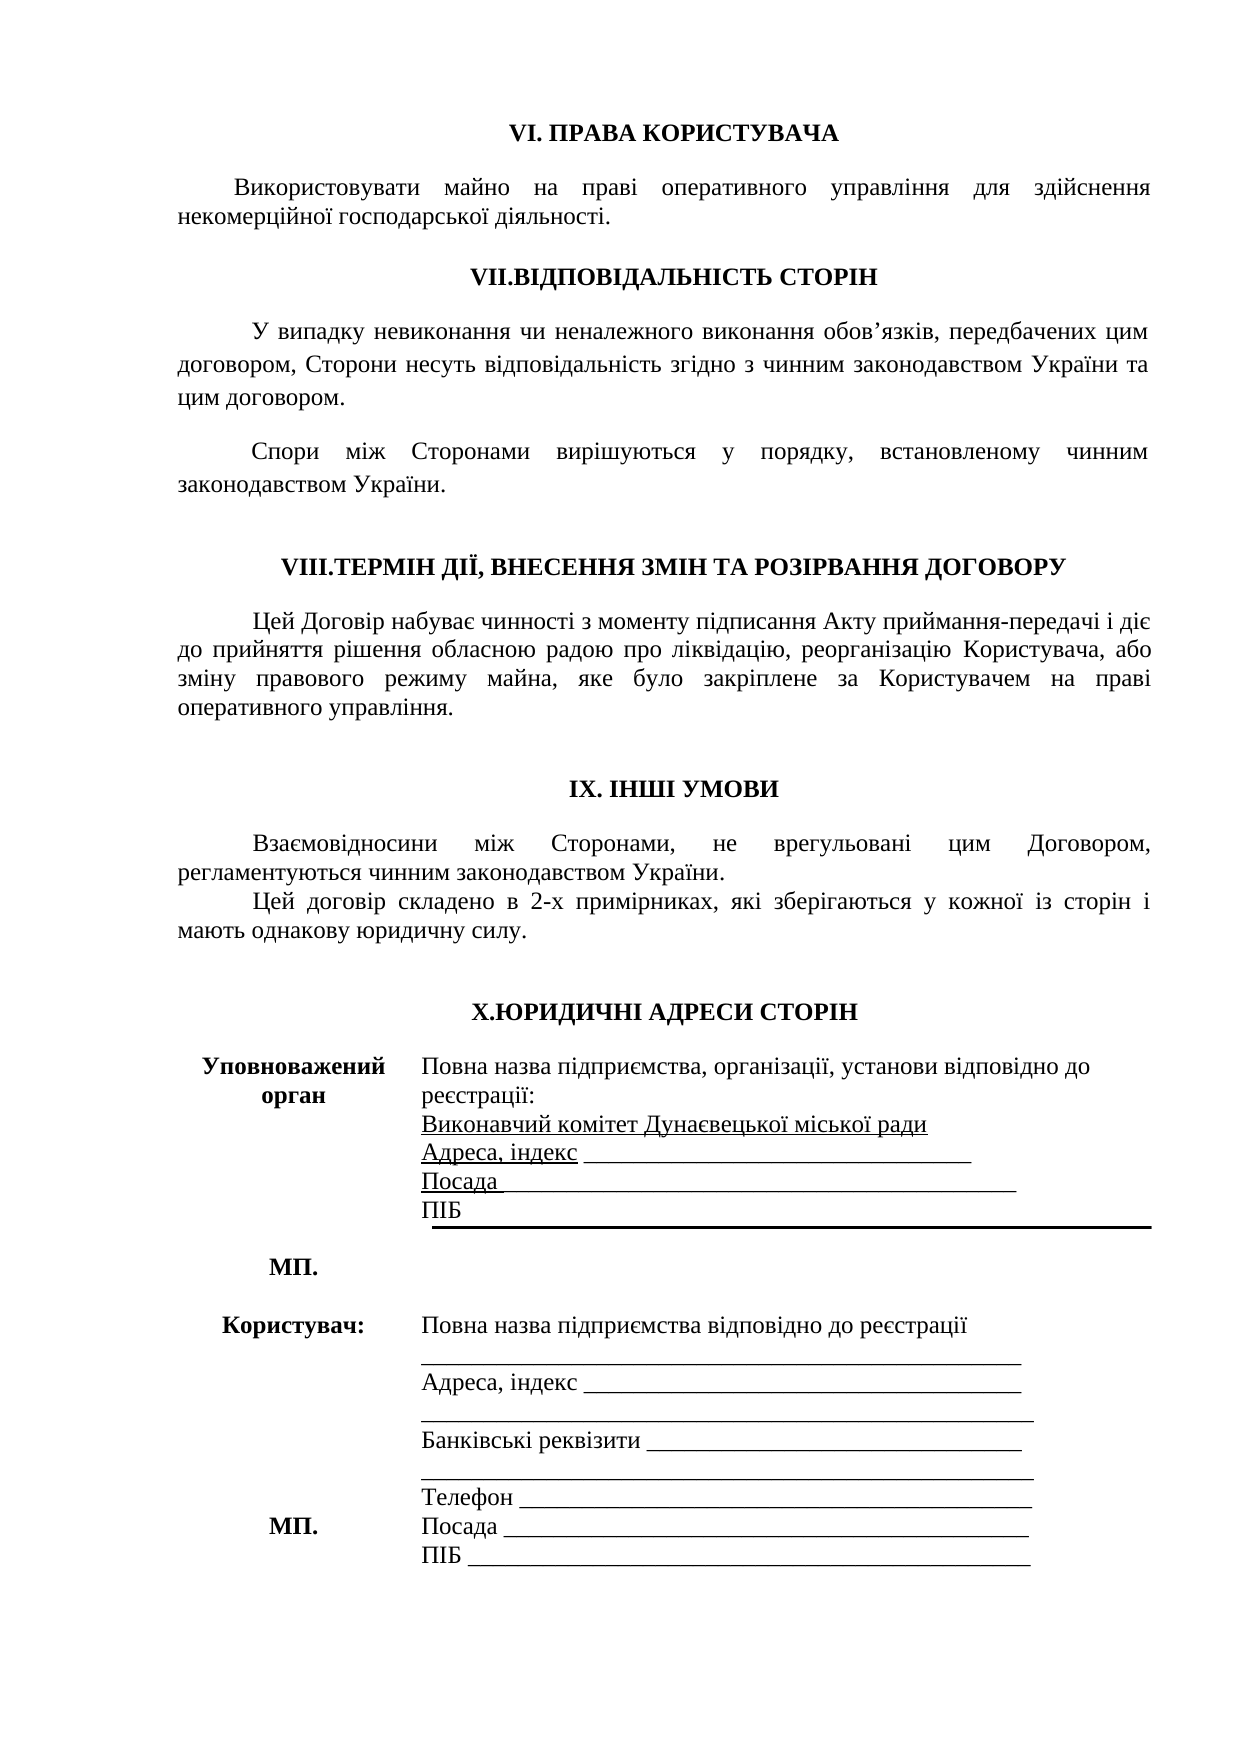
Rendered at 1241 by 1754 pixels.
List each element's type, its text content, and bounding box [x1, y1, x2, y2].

text ІХ. ІНШІ УМОВИ [196, 774, 1152, 803]
text VІІІ.ТЕРМІН ДІЇ, ВНЕСЕННЯ ЗМІН ТА РОЗІРВАННЯ ДОГОВОРУ [196, 552, 1152, 581]
text У випадку невиконання чи неналежного виконання обов’язків, передбачених цим договором, Сторони несуть відповідальність згідно з чинним законодавством України та цим договором. [177, 316, 1149, 411]
list Використовувати майно на праві оперативного управління для здійснення некомерційної господарської діяльності. [177, 172, 1152, 229]
list Цей договір складено в 2-х примірниках, які зберігаються у кожної із сторін і мають однакову юридичну силу. [177, 886, 1152, 943]
list Взаємовідносини між Сторонами, не врегульовані цим Договором, регламентуються чинним законодавством України. [177, 828, 1152, 886]
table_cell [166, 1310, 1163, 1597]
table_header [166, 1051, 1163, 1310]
text Спори між Сторонами вирішуються у порядку, встановленому чинним законодавством України. [177, 436, 1149, 498]
text VІ. ПРАВА КОРИСТУВАЧА [196, 118, 1152, 147]
text Х.ЮРИДИЧНІ АДРЕСИ СТОРІН [177, 997, 1152, 1026]
list Цей Договір набуває чинності з моменту підписання Акту приймання-передачі і діє до прийняття рішення обласною радою про ліквідацію, реорганізацію Користувача, або зміну правового режиму майна, яке було закріплене за Користувачем на праві оперативного управління. [177, 606, 1152, 721]
text VІІ.ВІДПОВІДАЛЬНІСТЬ СТОРІН [196, 262, 1152, 291]
